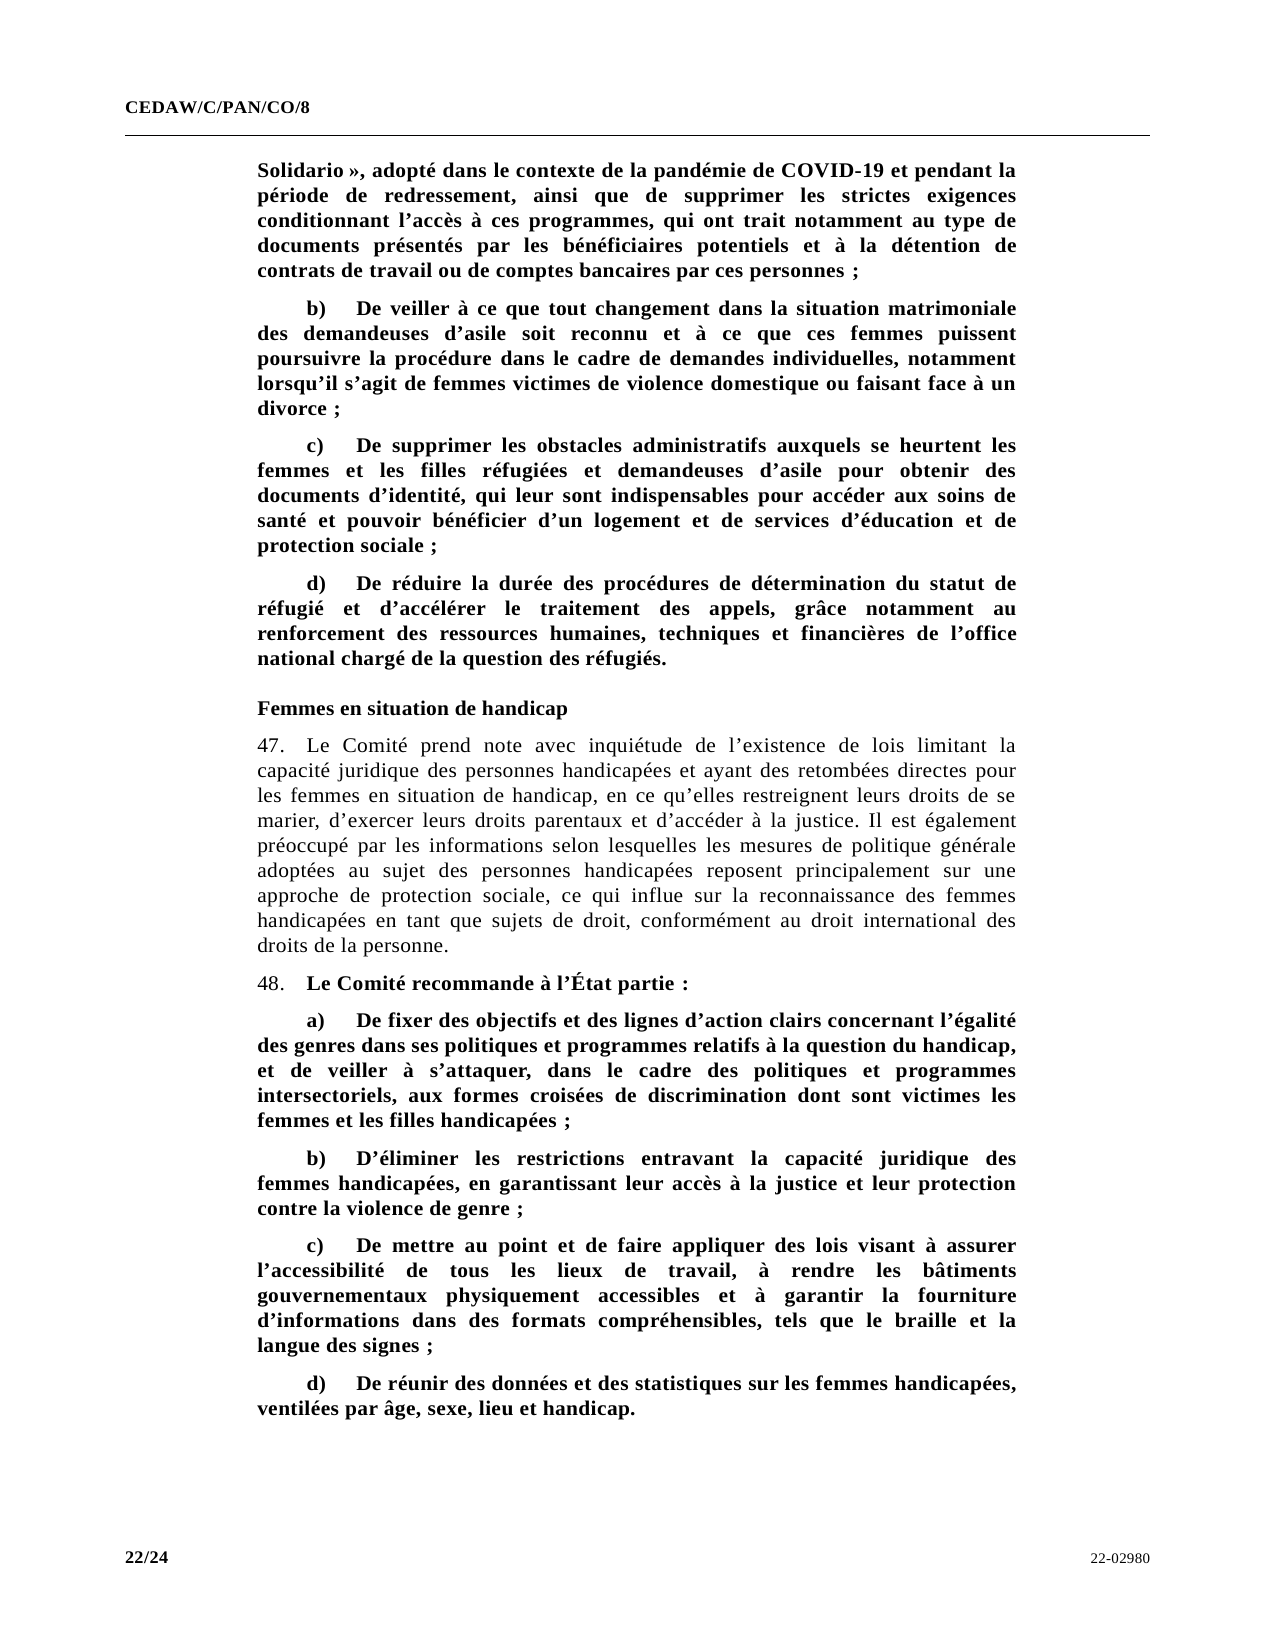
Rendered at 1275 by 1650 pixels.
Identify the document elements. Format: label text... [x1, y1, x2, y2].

text c) De supprimer les obstacles administratifs auxquels se heurtent les femmes et les filles réfugiées et demandeuses d’asile pour obtenir des documents d’identité, qui leur sont indispensables pour accéder aux soins de santé et pouvoir bénéficier d’un logement et de services d’éducation et de protection sociale ; [257, 432, 1018, 557]
text a) De fixer des objectifs et des lignes d’action clairs concernant l’égalité des genres dans ses politiques et programmes relatifs à la question du handicap, et de veiller à s’attaquer, dans le cadre des politiques et programmes intersectoriels, aux formes croisées de discrimination dont sont victimes les femmes et les filles handicapées ; [257, 1007, 1018, 1132]
text d) De réduire la durée des procédures de détermination du statut de réfugié et d’accélérer le traitement des appels, grâce notamment au renforcement des ressources humaines, techniques et financières de l’office national chargé de la question des réfugiés. [257, 570, 1018, 670]
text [257, 157, 1018, 282]
list Le Comité recommande à l’État partie : [257, 970, 1018, 995]
text Femmes en situation de handicap [125, 695, 1019, 720]
text b) D’éliminer les restrictions entravant la capacité juridique des femmes handicapées, en garantissant leur accès à la justice et leur protection contre la violence de genre ; [257, 1145, 1018, 1220]
text c) De mettre au point et de faire appliquer des lois visant à assurer l’accessibilité de tous les lieux de travail, à rendre les bâtiments gouvernementaux physiquement accessibles et à garantir la fourniture d’informations dans des formats compréhensibles, tels que le braille et la langue des signes ; [257, 1232, 1018, 1357]
list Le Comité prend note avec inquiétude de l’existence de lois limitant la capacité juridique des personnes handicapées et ayant des retombées directes pour les femmes en situation de handicap, en ce qu’elles restreignent leurs droits de se marier, d’exercer leurs droits parentaux et d’accéder à la justice. Il est également préoccupé par les informations selon lesquelles les mesures de politique générale adoptées au sujet des personnes handicapées reposent principalement sur une approche de protection sociale, ce qui influe sur la reconnaissance des femmes handicapées en tant que sujets de droit, conformément au droit international des droits de la personne. [257, 732, 1018, 957]
text b) De veiller à ce que tout changement dans la situation matrimoniale des demandeuses d’asile soit reconnu et à ce que ces femmes puissent poursuivre la procédure dans le cadre de demandes individuelles, notamment lorsqu’il s’agit de femmes victimes de violence domestique ou faisant face à un divorce ; [257, 295, 1018, 420]
text d) De réunir des données et des statistiques sur les femmes handicapées, ventilées par âge, sexe, lieu et handicap. [257, 1370, 1018, 1420]
